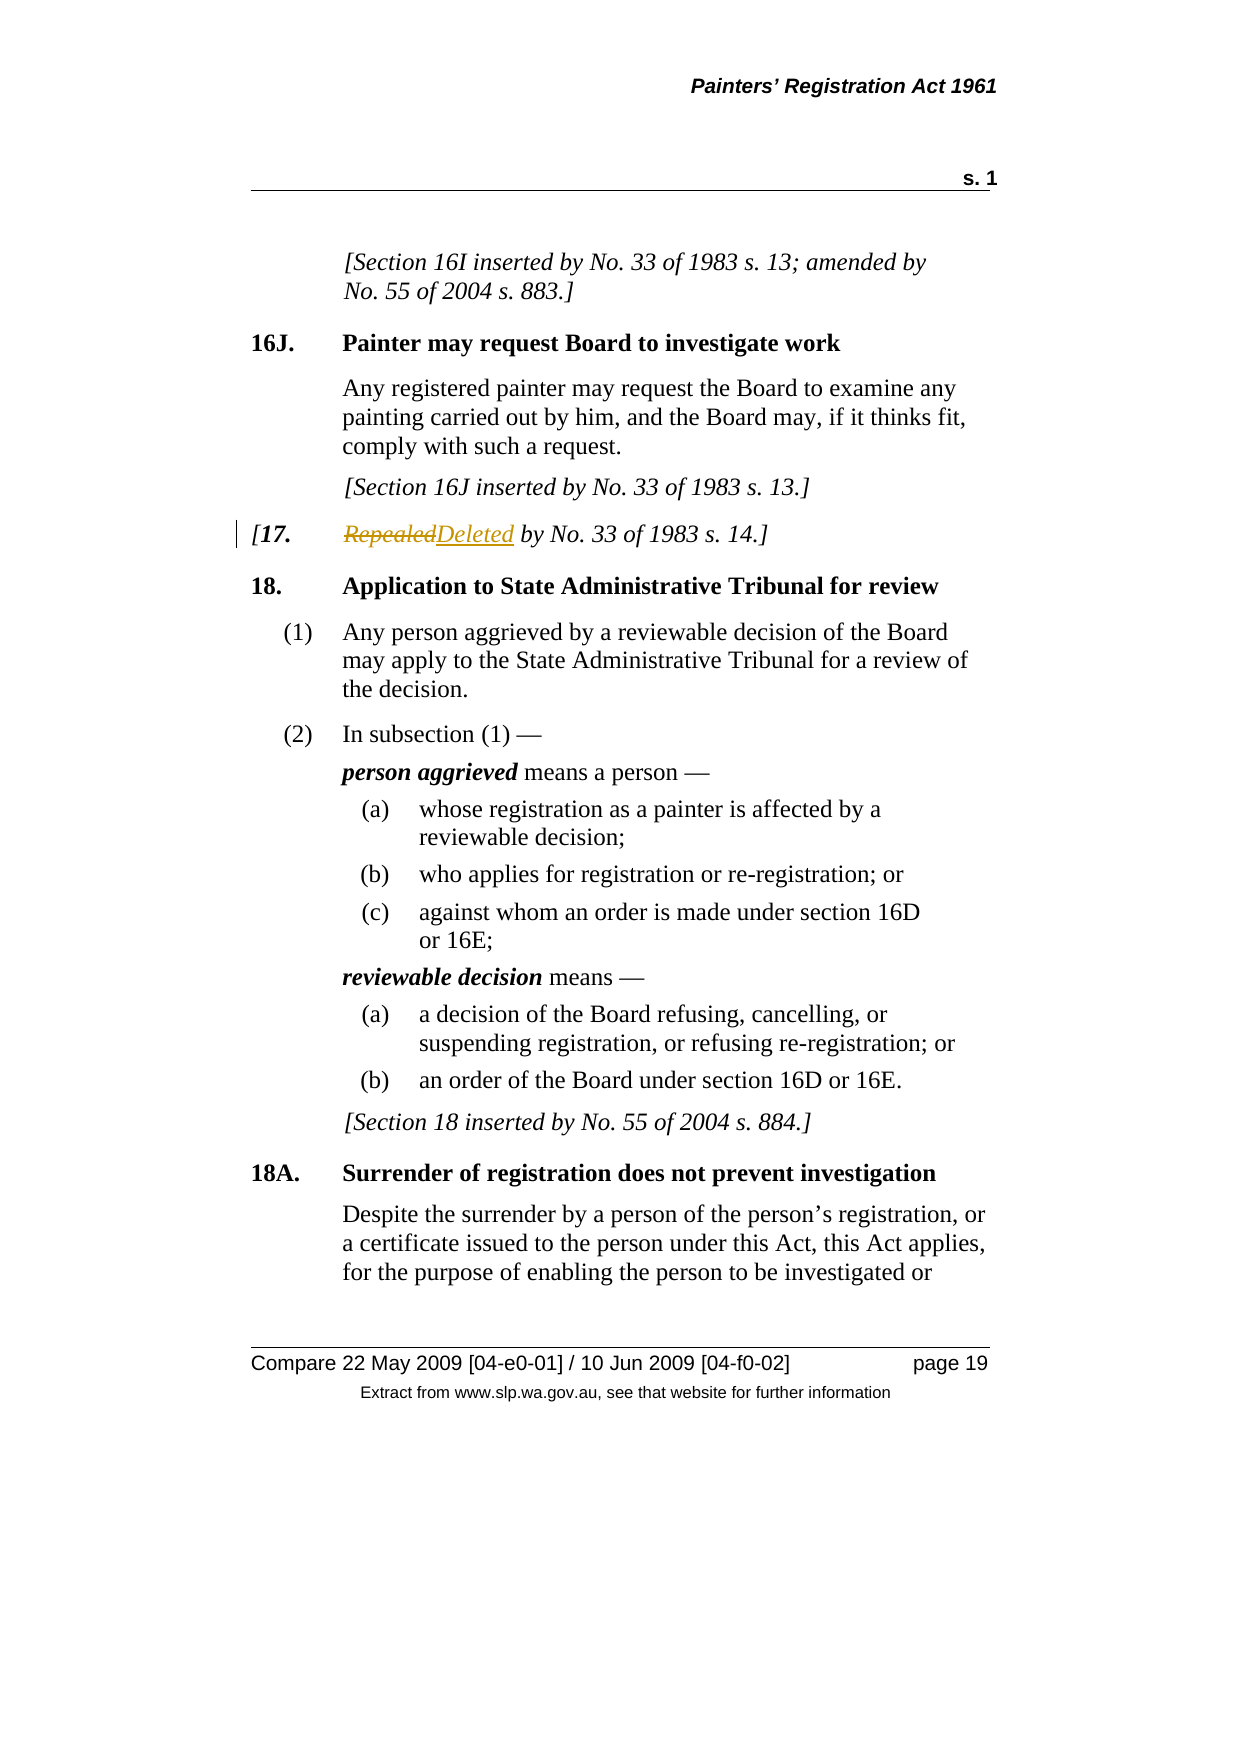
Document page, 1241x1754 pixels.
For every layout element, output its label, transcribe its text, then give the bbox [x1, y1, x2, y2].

text (a) whose registration as a painter is affected by a reviewable decision; [251, 794, 990, 851]
text (b) who applies for registration or re-registration; or [251, 859, 990, 888]
subtitle 18A. Surrender of registration does not prevent investigation [251, 1158, 990, 1187]
text [Section 16J inserted by No. 33 of 1983 s. 13.] [251, 472, 990, 501]
text (b) an order of the Board under section 16D or 16E. [251, 1065, 990, 1094]
text (a) a decision of the Board refusing, cancelling, or suspending registration, or refusing re-registration; or [251, 999, 990, 1057]
text reviewable decision means — [251, 962, 990, 991]
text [251, 1199, 990, 1286]
text [17. by No. 33 of 1983 s. 14.] [251, 519, 990, 548]
text (1) Any person aggrieved by a reviewable decision of the Board may apply to the State Administrative Tribunal for a review of the decision. [251, 617, 990, 703]
subtitle 16J. Painter may request Board to investigate work [251, 328, 990, 357]
text person aggrieved means a person — [251, 757, 990, 785]
text (c) against whom an order is made under section 16D or 16E; [251, 897, 990, 954]
subtitle 18. Application to State Administrative Tribunal for review [251, 571, 990, 600]
text Any registered painter may request the Board to examine any painting carried out by him, and the Board may, if it thinks fit, comply with such a request. [251, 373, 990, 459]
text [Section 16I inserted by No. 33 of 1983 s. 13; amended by No. 55 of 2004 s. 883.] [251, 247, 990, 305]
text [Section 18 inserted by No. 55 of 2004 s. 884.] [251, 1107, 990, 1135]
text (2) In subsection (1) — [251, 719, 990, 748]
